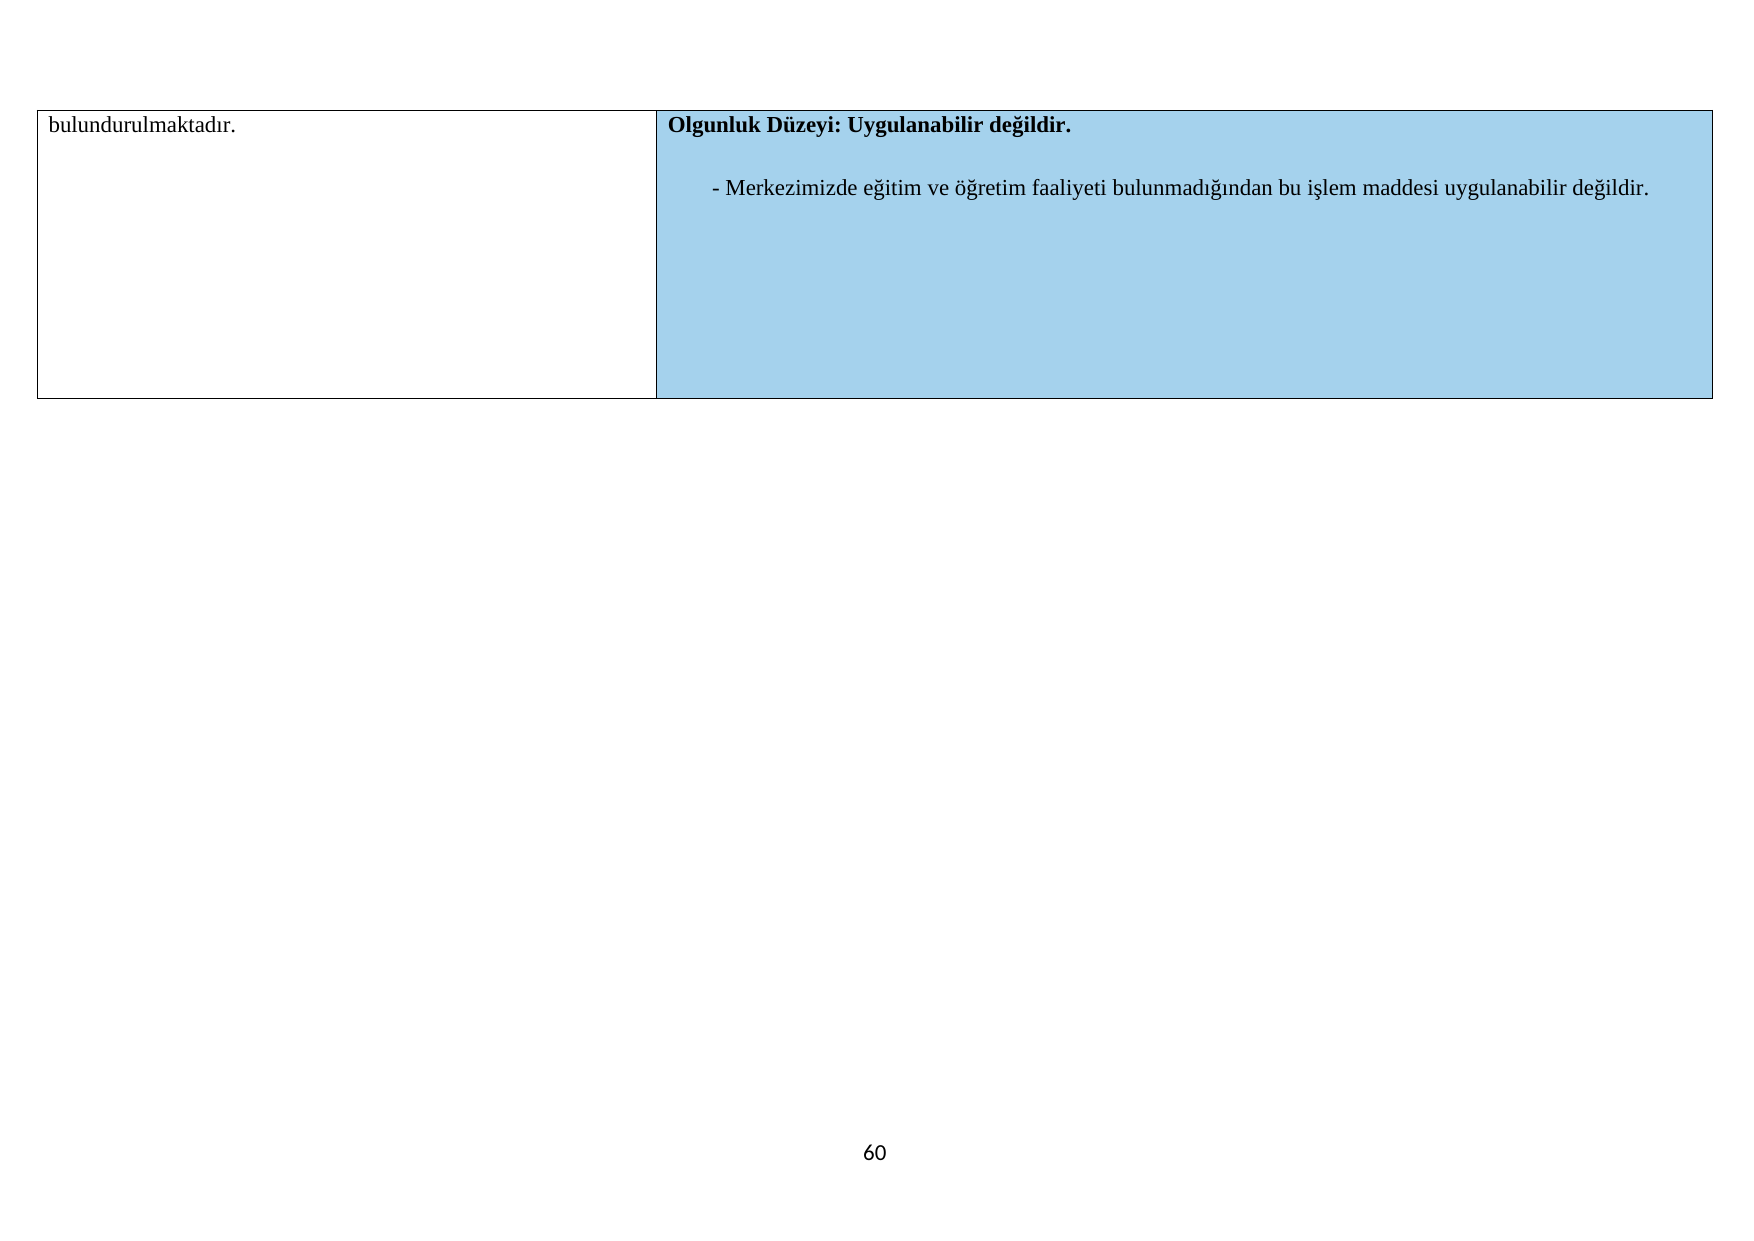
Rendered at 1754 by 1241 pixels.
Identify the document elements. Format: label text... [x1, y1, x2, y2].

table_cell Olgunluk Düzeyi: Uygulanabilir değildir. - Merkezimizde eğitim ve öğretim faaliyeti bulunmadığından bu işlem maddesi uygulanabilir değildir. [657, 111, 1712, 398]
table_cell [38, 111, 656, 398]
